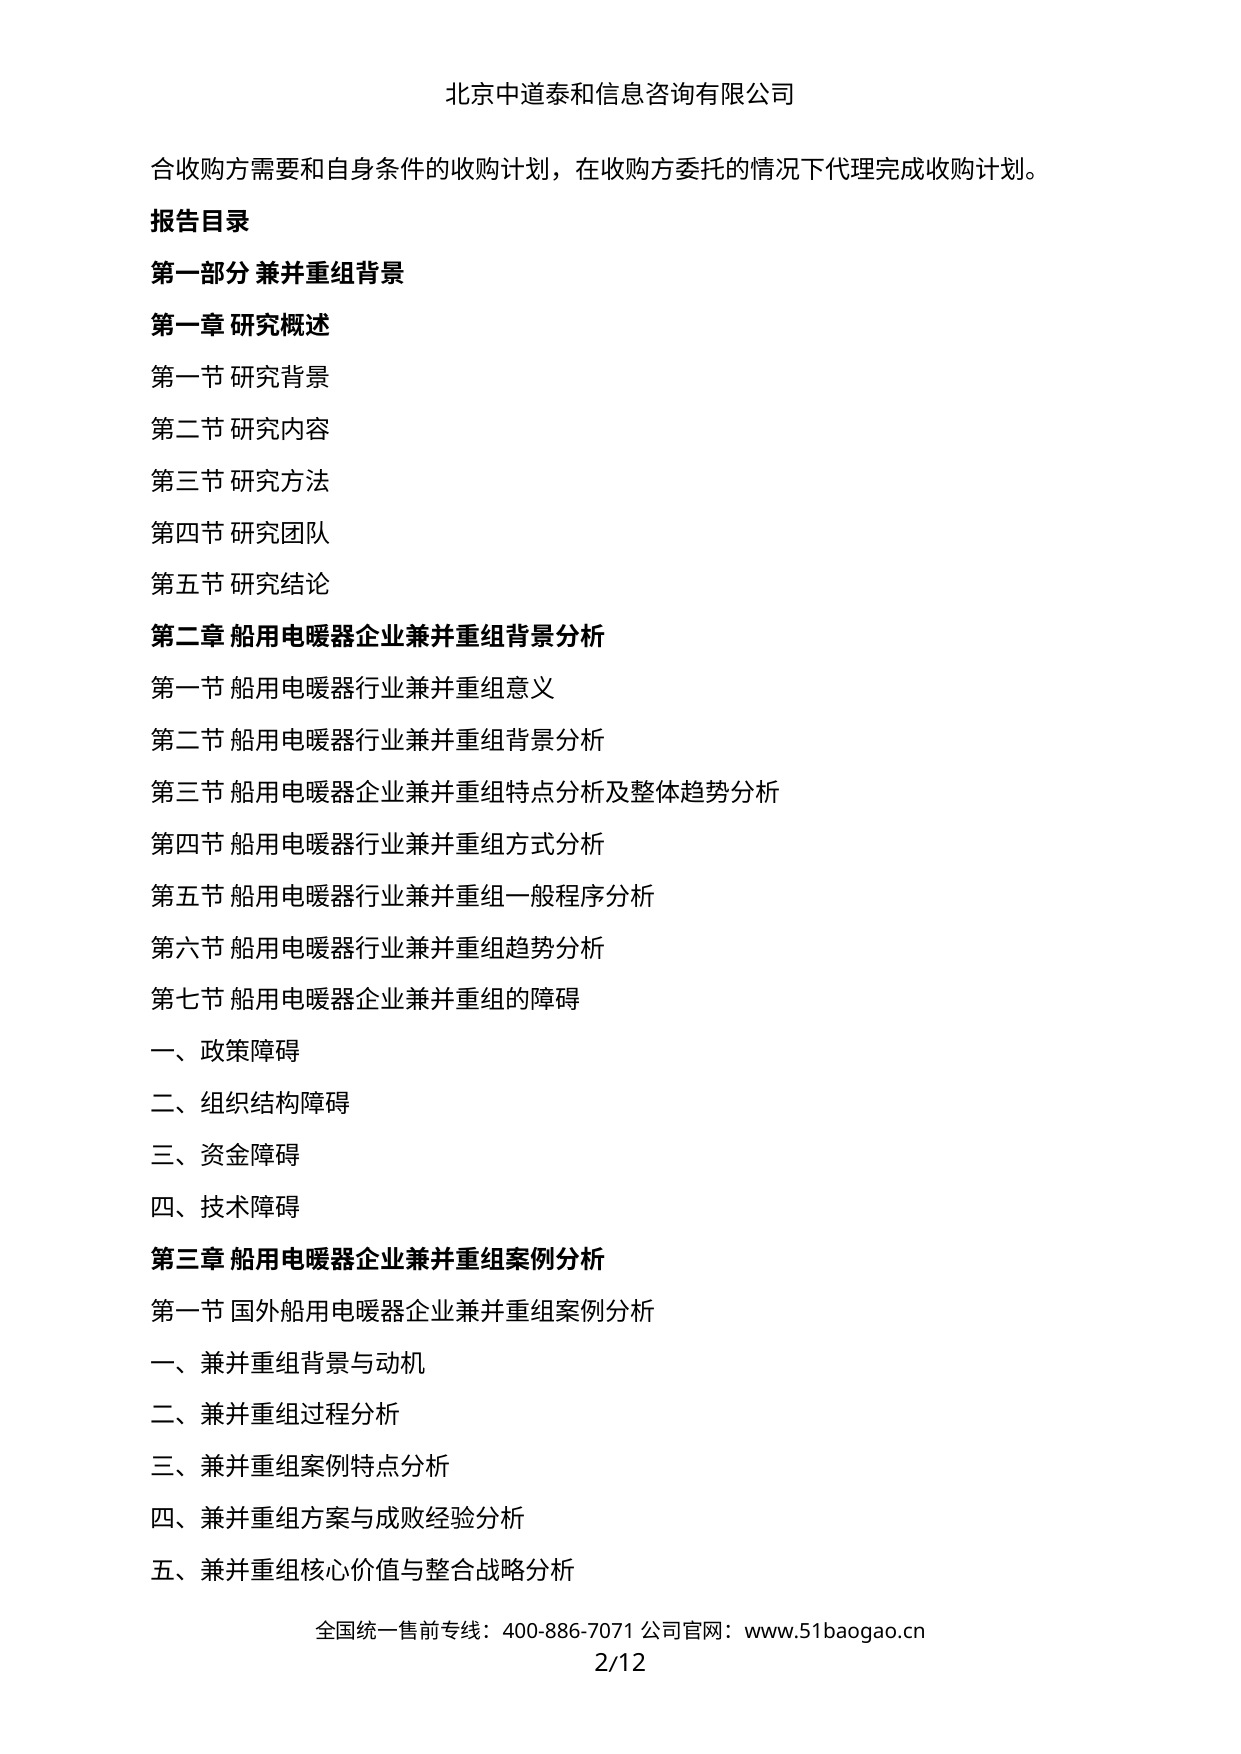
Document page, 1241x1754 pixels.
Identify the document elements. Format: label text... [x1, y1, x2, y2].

text 第三节 研究方法 [150, 461, 1090, 497]
text 三、资金障碍 [150, 1136, 1090, 1172]
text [150, 150, 1090, 186]
text 第一节 国外船用电暖器企业兼并重组案例分析 [150, 1291, 1090, 1327]
text 第四节 研究团队 [150, 513, 1090, 549]
text 报告目录 [150, 202, 1090, 238]
text 第一节 研究背景 [150, 357, 1090, 394]
text 第二节 船用电暖器行业兼并重组背景分析 [150, 721, 1090, 757]
text 第四节 船用电暖器行业兼并重组方式分析 [150, 824, 1090, 861]
text 第二章 船用电暖器企业兼并重组背景分析 [150, 617, 1090, 653]
text 一、兼并重组背景与动机 [150, 1343, 1090, 1379]
text 第六节 船用电暖器行业兼并重组趋势分析 [150, 928, 1090, 964]
text 一、政策障碍 [150, 1032, 1090, 1068]
text 第一章 研究概述 [150, 306, 1090, 342]
text 第一节 船用电暖器行业兼并重组意义 [150, 669, 1090, 705]
text 二、组织结构障碍 [150, 1084, 1090, 1120]
text 第三章 船用电暖器企业兼并重组案例分析 [150, 1239, 1090, 1276]
text 第二节 研究内容 [150, 409, 1090, 446]
text 第七节 船用电暖器企业兼并重组的障碍 [150, 980, 1090, 1016]
text 第五节 船用电暖器行业兼并重组一般程序分析 [150, 876, 1090, 912]
text 第五节 研究结论 [150, 565, 1090, 601]
text 四、技术障碍 [150, 1187, 1090, 1224]
text 二、兼并重组过程分析 [150, 1395, 1090, 1431]
text 五、兼并重组核心价值与整合战略分析 [150, 1551, 1090, 1587]
text 三、兼并重组案例特点分析 [150, 1447, 1090, 1483]
text 第一部分 兼并重组背景 [150, 254, 1090, 290]
text 第三节 船用电暖器企业兼并重组特点分析及整体趋势分析 [150, 772, 1090, 809]
text 四、兼并重组方案与成败经验分析 [150, 1499, 1090, 1535]
